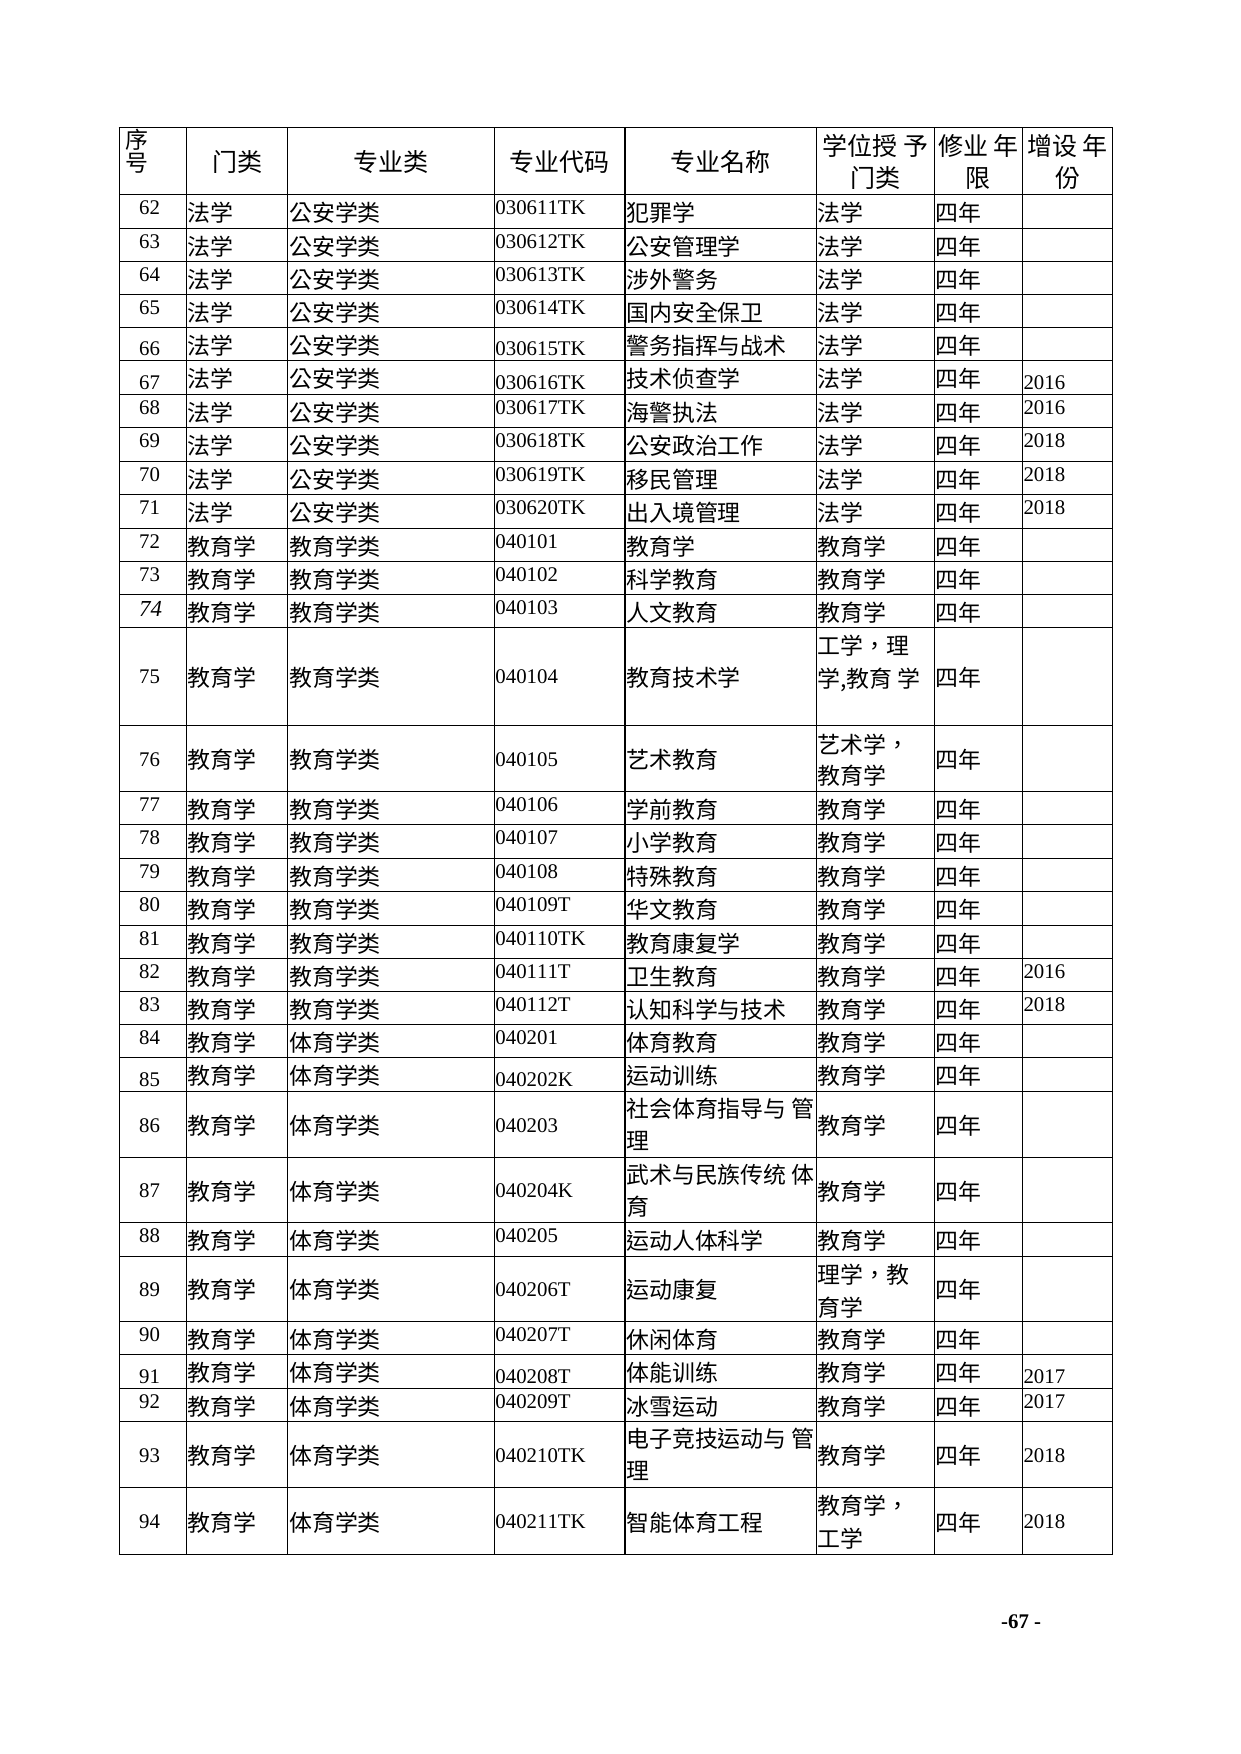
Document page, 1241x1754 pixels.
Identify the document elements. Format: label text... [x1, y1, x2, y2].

table_cell 教育学 [817, 1322, 934, 1354]
table_cell 卫生教育 [626, 959, 816, 991]
table_cell 83 [120, 992, 186, 1024]
table_cell 运动康复 [626, 1257, 816, 1321]
table_cell 科学教育 [626, 562, 816, 594]
table_cell 2018 [1023, 992, 1112, 1024]
table_cell 76 [120, 726, 186, 791]
table_cell 体育学类 [288, 1058, 494, 1091]
table_cell 小学教育 [626, 825, 816, 858]
table_cell 四年 [935, 229, 1022, 261]
table_cell 电子竞技运动与 管理 [626, 1422, 816, 1487]
table_cell [1023, 825, 1112, 858]
table_cell [1023, 295, 1112, 327]
table_cell 040206T [495, 1257, 624, 1321]
table_cell [1023, 529, 1112, 561]
table_cell 四年 [935, 892, 1022, 925]
table_cell 教育学 [187, 1058, 287, 1091]
table_cell 四年 [935, 562, 1022, 594]
table_cell 四年 [935, 1058, 1022, 1091]
table_cell [1023, 926, 1112, 958]
table_cell 040110TK [495, 926, 624, 958]
table_cell [1023, 229, 1112, 261]
table_cell 教育学类 [288, 726, 494, 791]
table_cell 教育学 [817, 825, 934, 858]
table_cell 教育学 [187, 1025, 287, 1057]
table_cell 四年 [935, 1322, 1022, 1354]
table_cell 教育学 [817, 792, 934, 824]
table_cell [1023, 195, 1112, 228]
table_cell 91 [120, 1355, 186, 1388]
table_cell 2016 [1023, 361, 1112, 394]
table_cell 法学 [187, 295, 287, 327]
table_cell 84 [120, 1025, 186, 1057]
table_cell 030618TK [495, 428, 624, 461]
table_cell 体育学类 [288, 1092, 494, 1157]
table_cell 公安学类 [288, 495, 494, 528]
table_cell 法学 [187, 262, 287, 294]
table_cell 90 [120, 1322, 186, 1354]
table_cell 教育学 [187, 1322, 287, 1354]
table_cell [1023, 628, 1112, 725]
table_cell 体育教育 [626, 1025, 816, 1057]
table_cell 67 [120, 361, 186, 394]
table_cell [1023, 328, 1112, 360]
table_cell 030615TK [495, 328, 624, 360]
table_cell 四年 [935, 1257, 1022, 1321]
table_cell 教育学 [817, 529, 934, 561]
table_cell 教育学类 [288, 926, 494, 958]
table_cell 030619TK [495, 462, 624, 494]
table_cell 法学 [817, 428, 934, 461]
table_cell 体能训练 [626, 1355, 816, 1388]
table_cell 77 [120, 792, 186, 824]
table_cell 四年 [935, 395, 1022, 427]
table_cell 公安学类 [288, 395, 494, 427]
table_cell 教育学 [187, 1158, 287, 1222]
table_cell 公安学类 [288, 262, 494, 294]
table_cell 休闲体育 [626, 1322, 816, 1354]
table_cell 人文教育 [626, 595, 816, 627]
table_cell 公安学类 [288, 295, 494, 327]
table_cell [1023, 1158, 1112, 1222]
table_cell 公安学类 [288, 229, 494, 261]
table_cell 教育康复学 [626, 926, 816, 958]
table_cell 出入境管理 [626, 495, 816, 528]
table_cell 体育学类 [288, 1355, 494, 1388]
table_header 增设 年份 [1023, 128, 1112, 194]
table_cell 040201 [495, 1025, 624, 1057]
table_cell 法学 [187, 328, 287, 360]
table_header 序号 [120, 128, 186, 194]
table_cell [1023, 1257, 1112, 1321]
table_cell 87 [120, 1158, 186, 1222]
table_cell 64 [120, 262, 186, 294]
table_cell 公安学类 [288, 428, 494, 461]
table_cell 教育学 [187, 1389, 287, 1421]
table_cell 教育学类 [288, 562, 494, 594]
table_header 学位授 予门类 [817, 128, 934, 194]
table_cell 体育学类 [288, 1488, 494, 1554]
table_cell [1023, 792, 1112, 824]
table_cell 教育学 [817, 1025, 934, 1057]
table_cell 工学，理 学,教育 学 [817, 628, 934, 725]
table_cell 2017 [1023, 1389, 1112, 1421]
table_cell 四年 [935, 361, 1022, 394]
table_cell 教育学 [187, 529, 287, 561]
table_cell 教育学 [187, 628, 287, 725]
table_cell 教育学 [817, 959, 934, 991]
table_cell 92 [120, 1389, 186, 1421]
table_cell 教育学 [187, 1257, 287, 1321]
table_cell 030614TK [495, 295, 624, 327]
table_header 专业名称 [626, 128, 816, 194]
table_cell 技术侦查学 [626, 361, 816, 394]
table_cell 040205 [495, 1223, 624, 1256]
table_cell 040112T [495, 992, 624, 1024]
table_cell 65 [120, 295, 186, 327]
table_cell 教育学 [817, 595, 934, 627]
table_cell 法学 [187, 229, 287, 261]
table_cell 040204K [495, 1158, 624, 1222]
table_cell 公安政治工作 [626, 428, 816, 461]
table_cell 四年 [935, 495, 1022, 528]
table_cell 教育学 [187, 1092, 287, 1157]
table_cell 四年 [935, 462, 1022, 494]
table_cell 040108 [495, 859, 624, 891]
table_cell 四年 [935, 628, 1022, 725]
table_cell 国内安全保卫 [626, 295, 816, 327]
table_cell 学前教育 [626, 792, 816, 824]
table_cell [1023, 1223, 1112, 1256]
table_cell 教育学类 [288, 892, 494, 925]
table_cell 武术与民族传统 体育 [626, 1158, 816, 1222]
table_cell 93 [120, 1422, 186, 1487]
table_cell 040104 [495, 628, 624, 725]
table_cell 教育学 [817, 1355, 934, 1388]
table_cell 公安管理学 [626, 229, 816, 261]
table_cell 四年 [935, 1092, 1022, 1157]
table_cell [1023, 859, 1112, 891]
table_cell 88 [120, 1223, 186, 1256]
table_cell 四年 [935, 428, 1022, 461]
table_cell 040203 [495, 1092, 624, 1157]
table_cell 四年 [935, 1389, 1022, 1421]
table_cell 82 [120, 959, 186, 991]
table_cell 移民管理 [626, 462, 816, 494]
table_cell 040107 [495, 825, 624, 858]
table_cell 教育学 [187, 959, 287, 991]
table_cell 四年 [935, 529, 1022, 561]
table_cell 四年 [935, 859, 1022, 891]
table_cell 法学 [187, 395, 287, 427]
table_cell 040207T [495, 1322, 624, 1354]
table_cell 040109T [495, 892, 624, 925]
table_header 修业 年限 [935, 128, 1022, 194]
table_cell 法学 [817, 495, 934, 528]
table_cell 法学 [187, 195, 287, 228]
table_cell 2018 [1023, 1488, 1112, 1554]
table_cell 73 [120, 562, 186, 594]
table_cell 四年 [935, 262, 1022, 294]
table_cell 四年 [935, 726, 1022, 791]
table_cell 四年 [935, 295, 1022, 327]
table_cell 教育学 [817, 1389, 934, 1421]
table_cell 理学，教 育学 [817, 1257, 934, 1321]
table_cell 海警执法 [626, 395, 816, 427]
table_cell 公安学类 [288, 462, 494, 494]
table_cell 2017 [1023, 1355, 1112, 1388]
table_cell 体育学类 [288, 1257, 494, 1321]
table_cell 教育学 [187, 792, 287, 824]
table_cell 教育学 [626, 529, 816, 561]
table_cell 教育学 [817, 1092, 934, 1157]
table_cell 040210TK [495, 1422, 624, 1487]
table_cell 80 [120, 892, 186, 925]
table_cell 教育学 [187, 1355, 287, 1388]
table_cell 教育学 [187, 825, 287, 858]
table_cell [1023, 1322, 1112, 1354]
table_cell 法学 [817, 462, 934, 494]
table_cell 教育学 [187, 726, 287, 791]
table_cell 2018 [1023, 1422, 1112, 1487]
table_cell 教育学 [187, 1422, 287, 1487]
table_cell 72 [120, 529, 186, 561]
table_cell 艺术教育 [626, 726, 816, 791]
table_cell 教育学 [817, 859, 934, 891]
table_cell 2018 [1023, 462, 1112, 494]
table_cell 教育学 [187, 859, 287, 891]
table_cell 2016 [1023, 395, 1112, 427]
table_cell 89 [120, 1257, 186, 1321]
table_cell 教育学 [817, 1158, 934, 1222]
table_cell 四年 [935, 825, 1022, 858]
table_cell 法学 [187, 361, 287, 394]
table_cell 教育学 [187, 562, 287, 594]
table_cell 智能体育工程 [626, 1488, 816, 1554]
table_cell 四年 [935, 1158, 1022, 1222]
table_cell 法学 [817, 295, 934, 327]
table_cell 66 [120, 328, 186, 360]
table_cell 体育学类 [288, 1158, 494, 1222]
table_cell 法学 [187, 462, 287, 494]
table_cell 教育学 [817, 1422, 934, 1487]
table_header 专业类 [288, 128, 494, 194]
table_cell 教育学类 [288, 628, 494, 725]
table_cell 教育学， 工学 [817, 1488, 934, 1554]
table_cell [1023, 1025, 1112, 1057]
table_cell 教育学 [817, 926, 934, 958]
table_cell 法学 [817, 395, 934, 427]
table_cell 四年 [935, 1355, 1022, 1388]
table_cell 040102 [495, 562, 624, 594]
table_cell 81 [120, 926, 186, 958]
table_cell [1023, 262, 1112, 294]
table_cell 040208T [495, 1355, 624, 1388]
table_cell 70 [120, 462, 186, 494]
table_cell 教育学 [187, 595, 287, 627]
table_cell 040105 [495, 726, 624, 791]
table_cell 法学 [817, 328, 934, 360]
table_cell 教育学 [817, 1058, 934, 1091]
table_cell [1023, 562, 1112, 594]
table_cell 040111T [495, 959, 624, 991]
table_cell 犯罪学 [626, 195, 816, 228]
table_cell 74 [120, 595, 186, 627]
table_cell 2018 [1023, 495, 1112, 528]
table_cell [1023, 1058, 1112, 1091]
table_cell 法学 [817, 361, 934, 394]
table_header 专业代码 [495, 128, 624, 194]
table_cell 法学 [187, 428, 287, 461]
table_cell 艺术学， 教育学 [817, 726, 934, 791]
table_cell 040103 [495, 595, 624, 627]
table_cell 62 [120, 195, 186, 228]
table_cell 四年 [935, 926, 1022, 958]
table_cell 法学 [817, 195, 934, 228]
table_cell 教育学 [187, 1223, 287, 1256]
table_cell 教育学 [187, 1488, 287, 1554]
table_cell 教育学类 [288, 959, 494, 991]
table_cell 040209T [495, 1389, 624, 1421]
table_cell 华文教育 [626, 892, 816, 925]
table_cell [1023, 892, 1112, 925]
table_cell 四年 [935, 792, 1022, 824]
table_cell 040202K [495, 1058, 624, 1091]
table_cell 教育学类 [288, 595, 494, 627]
table_cell 教育学类 [288, 792, 494, 824]
table_cell 体育学类 [288, 1322, 494, 1354]
table_cell 教育学类 [288, 992, 494, 1024]
table_cell 68 [120, 395, 186, 427]
table_cell 040101 [495, 529, 624, 561]
table_cell 四年 [935, 1488, 1022, 1554]
table_cell 教育学 [817, 892, 934, 925]
table_cell 冰雪运动 [626, 1389, 816, 1421]
table_cell 公安学类 [288, 195, 494, 228]
table_cell 79 [120, 859, 186, 891]
table_cell 78 [120, 825, 186, 858]
table_cell 2016 [1023, 959, 1112, 991]
table_cell 040106 [495, 792, 624, 824]
table_cell 警务指挥与战术 [626, 328, 816, 360]
table_cell 94 [120, 1488, 186, 1554]
table_cell 030612TK [495, 229, 624, 261]
table_cell 教育学 [817, 562, 934, 594]
table_cell 教育技术学 [626, 628, 816, 725]
table_cell 教育学 [187, 926, 287, 958]
table_cell 法学 [187, 495, 287, 528]
table_cell 030617TK [495, 395, 624, 427]
table_cell 四年 [935, 328, 1022, 360]
table_cell 法学 [817, 262, 934, 294]
table_cell 教育学 [187, 892, 287, 925]
table_cell 公安学类 [288, 328, 494, 360]
table_cell 社会体育指导与 管理 [626, 1092, 816, 1157]
table_cell 四年 [935, 595, 1022, 627]
table_cell 69 [120, 428, 186, 461]
table_cell 85 [120, 1058, 186, 1091]
table_cell 公安学类 [288, 361, 494, 394]
table_cell 体育学类 [288, 1422, 494, 1487]
table_cell 涉外警务 [626, 262, 816, 294]
table_cell 四年 [935, 992, 1022, 1024]
table_cell 四年 [935, 1025, 1022, 1057]
table_cell 教育学 [817, 1223, 934, 1256]
table_cell 运动训练 [626, 1058, 816, 1091]
table_cell 71 [120, 495, 186, 528]
table_cell 030613TK [495, 262, 624, 294]
table_cell 教育学 [817, 992, 934, 1024]
table_cell 体育学类 [288, 1389, 494, 1421]
table_cell 75 [120, 628, 186, 725]
table_cell 特殊教育 [626, 859, 816, 891]
table_cell 86 [120, 1092, 186, 1157]
table_cell 法学 [817, 229, 934, 261]
table_cell 四年 [935, 195, 1022, 228]
table_cell 四年 [935, 1422, 1022, 1487]
table_cell 运动人体科学 [626, 1223, 816, 1256]
table_cell 030616TK [495, 361, 624, 394]
table_cell 2018 [1023, 428, 1112, 461]
table_cell [1023, 726, 1112, 791]
table_cell 教育学类 [288, 859, 494, 891]
table_cell 四年 [935, 1223, 1022, 1256]
table_cell 教育学类 [288, 529, 494, 561]
table_cell 体育学类 [288, 1025, 494, 1057]
table_cell [1023, 595, 1112, 627]
table_cell 教育学类 [288, 825, 494, 858]
table_cell 040211TK [495, 1488, 624, 1554]
table_cell 030620TK [495, 495, 624, 528]
table_header 门类 [187, 128, 287, 194]
table_cell 教育学 [187, 992, 287, 1024]
table_cell 认知科学与技术 [626, 992, 816, 1024]
table_cell 四年 [935, 959, 1022, 991]
table_cell 030611TK [495, 195, 624, 228]
table_cell [1023, 1092, 1112, 1157]
table_cell 63 [120, 229, 186, 261]
table_cell 体育学类 [288, 1223, 494, 1256]
